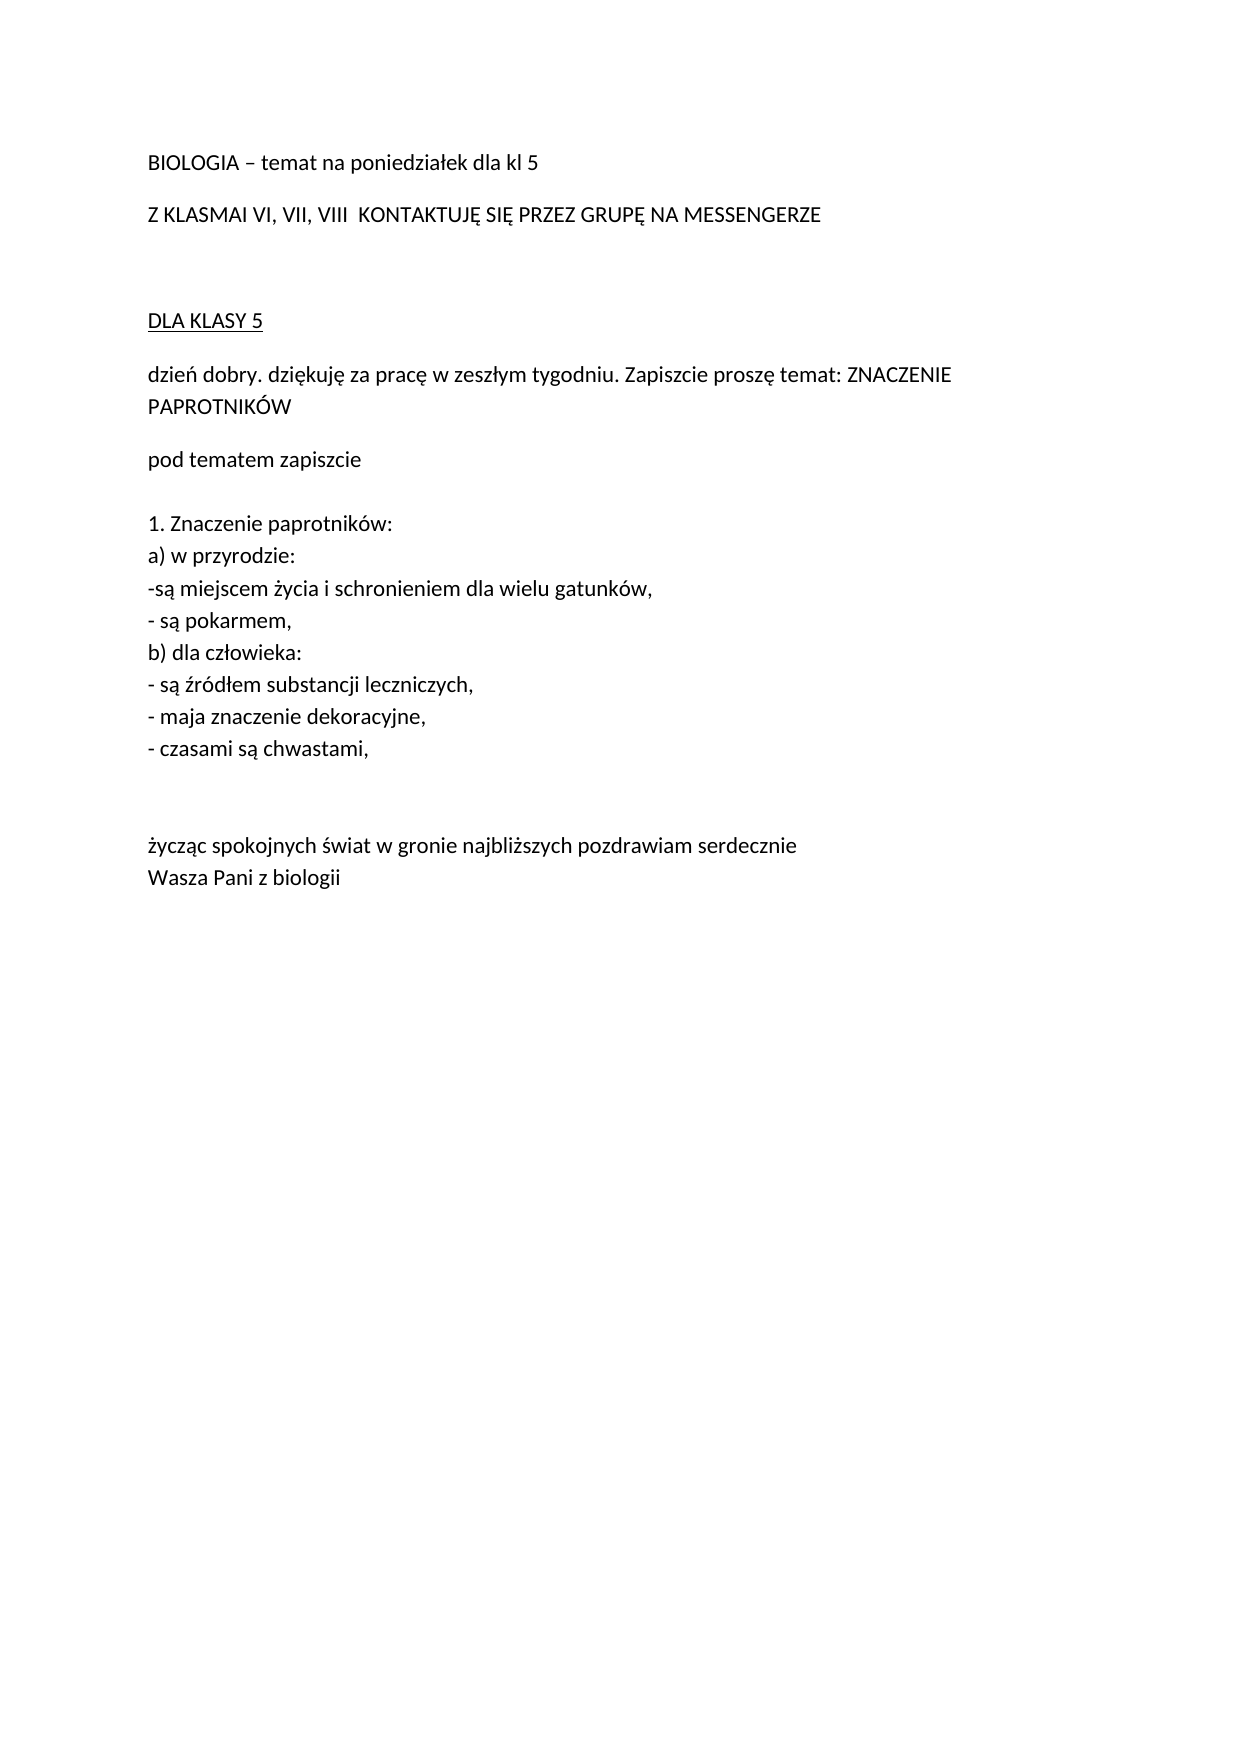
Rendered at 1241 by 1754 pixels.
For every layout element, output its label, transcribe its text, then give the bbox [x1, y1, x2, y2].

text BIOLOGIA – temat na poniedziałek dla kl 5 [148, 148, 1093, 176]
text dzień dobry. dziękuję za pracę w zeszłym tygodniu. Zapiszcie proszę temat: ZNACZENIE PAPROTNIKÓW [148, 360, 1093, 420]
text Z KLASMAI VI, VII, VIII KONTAKTUJĘ SIĘ PRZEZ GRUPĘ NA MESSENGERZE [148, 201, 1093, 229]
text pod tematem zapiszcie 1. Znaczenie paprotników: a) w przyrodzie: -są miejscem życia i schronieniem dla wielu gatunków, - są pokarmem, b) dla człowieka: - są źródłem substancji leczniczych, - maja znaczenie dekoracyjne, - czasami są chwastami, życząc spokojnych świat w gronie najbliższych pozdrawiam serdecznie Wasza Pani z biologii [148, 445, 1093, 891]
text DLA KLASY 5 [148, 307, 1093, 335]
